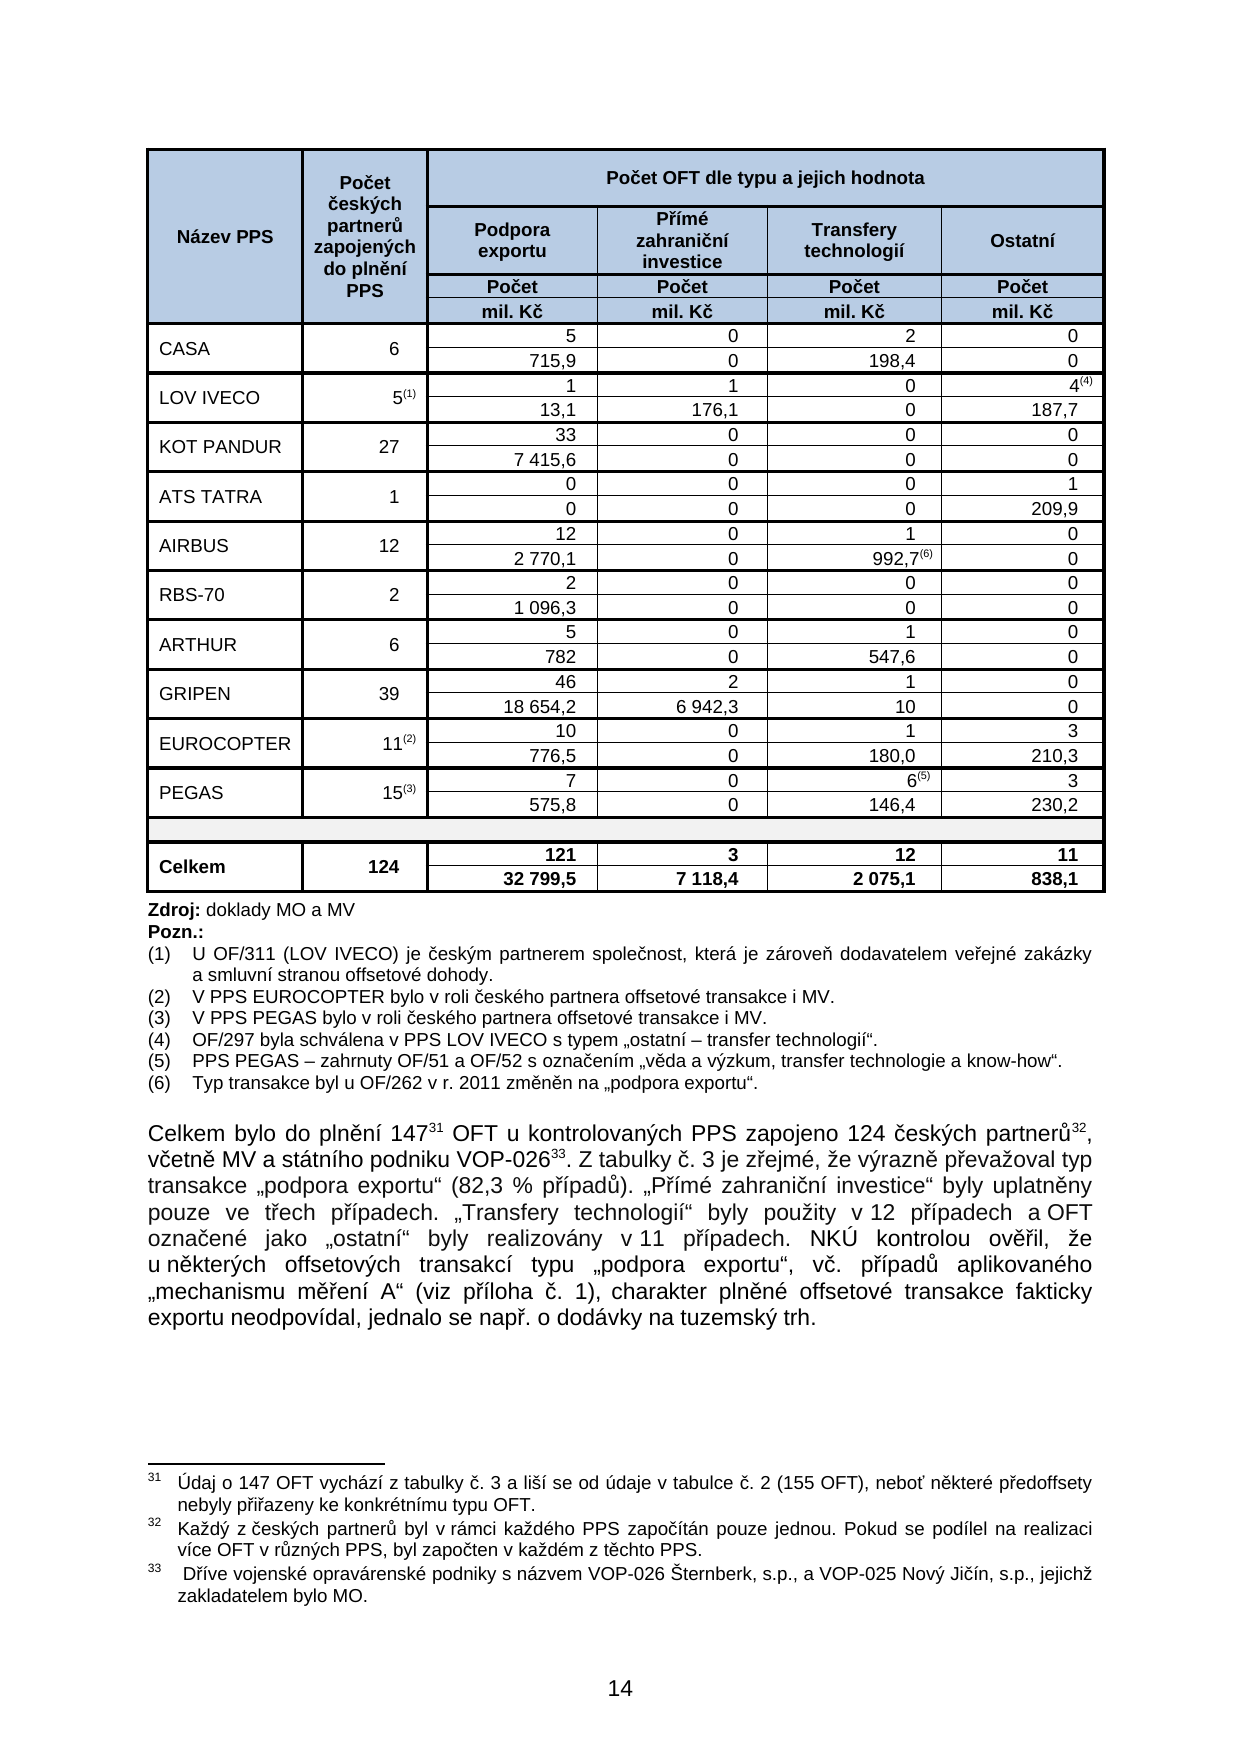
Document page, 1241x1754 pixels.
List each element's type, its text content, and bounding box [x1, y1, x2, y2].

table_cell 4(4) [942, 375, 1102, 396]
table_cell 715,9 [429, 348, 597, 371]
table_cell 0 [768, 572, 941, 593]
table_cell 782 [429, 644, 597, 668]
table_cell 0 [598, 523, 767, 544]
table_cell 146,4 [768, 792, 941, 816]
table_cell EUROCOPTER [149, 720, 301, 766]
table_cell 121 [429, 844, 597, 865]
table_cell mil. Kč [598, 298, 767, 322]
table_cell Transfery technologií [768, 208, 941, 273]
table_cell 2 770,1 [429, 545, 597, 569]
table_cell 0 [942, 595, 1102, 618]
table_cell 992,7(6) [768, 545, 941, 569]
table_cell Počet [598, 276, 767, 297]
table_cell 0 [429, 496, 597, 519]
table_cell 0 [598, 446, 767, 470]
table_cell 11(2) [304, 720, 426, 766]
table_header Počet OFT dle typu a jejich hodnota [429, 151, 1102, 205]
table_cell 0 [768, 397, 941, 421]
table_cell 5(1) [304, 375, 426, 421]
table_cell 0 [598, 770, 767, 791]
table_cell 0 [768, 424, 941, 445]
table_cell 1 [942, 473, 1102, 495]
table_cell 12 [304, 523, 426, 569]
table_cell 2 [429, 572, 597, 593]
table_cell 0 [598, 644, 767, 668]
table_cell 124 [304, 844, 426, 890]
text Pozn.: [148, 921, 1093, 942]
table_cell GRIPEN [149, 671, 301, 717]
table_cell 0 [942, 671, 1102, 692]
table_cell ATS TATRA [149, 473, 301, 519]
table_cell 1 [429, 375, 597, 396]
table_cell 0 [598, 424, 767, 445]
table_cell 0 [942, 348, 1102, 371]
table_cell 7 415,6 [429, 446, 597, 470]
table_cell 7 [429, 770, 597, 791]
table_cell 6 [304, 325, 426, 371]
text (4) OF/297 byla schválena v PPS LOV IVECO s typem „ostatní – transfer technologií“. [148, 1028, 1093, 1050]
table_cell ARTHUR [149, 621, 301, 668]
table_cell Celkem [149, 844, 301, 890]
table_cell 0 [768, 375, 941, 396]
table_cell 12 [768, 844, 941, 865]
table_cell 209,9 [942, 496, 1102, 519]
table_cell 1 [768, 720, 941, 742]
table_cell 0 [598, 473, 767, 495]
table_cell 180,0 [768, 743, 941, 766]
table_cell 3 [598, 844, 767, 865]
table_cell 0 [942, 545, 1102, 569]
table_cell 0 [942, 621, 1102, 643]
table_cell 0 [768, 496, 941, 519]
table_cell 39 [304, 671, 426, 717]
table_cell 2 [304, 572, 426, 618]
table_cell mil. Kč [942, 298, 1102, 322]
table_cell 6(5) [768, 770, 941, 791]
table_cell 0 [598, 348, 767, 371]
table_cell 838,1 [942, 866, 1102, 890]
table_cell 0 [768, 473, 941, 495]
table_cell 575,8 [429, 792, 597, 816]
table_cell 0 [768, 446, 941, 470]
table_cell Počet [768, 276, 941, 297]
table_cell 46 [429, 671, 597, 692]
table_cell Ostatní [942, 208, 1102, 273]
table_cell 1 [598, 375, 767, 396]
table_cell 0 [598, 595, 767, 618]
table_cell 10 [429, 720, 597, 742]
table_cell 0 [942, 644, 1102, 668]
table_cell 6 942,3 [598, 693, 767, 717]
table_cell 187,7 [942, 397, 1102, 421]
table_cell 3 [942, 770, 1102, 791]
table_cell 0 [942, 424, 1102, 445]
table_cell Podpora exportu [429, 208, 597, 273]
table_cell 1 [768, 671, 941, 692]
table_cell 10 [768, 693, 941, 717]
table_cell CASA [149, 325, 301, 371]
table_cell 0 [942, 446, 1102, 470]
table_cell 176,1 [598, 397, 767, 421]
table_cell 0 [942, 693, 1102, 717]
table_cell RBS-70 [149, 572, 301, 618]
table_cell 0 [598, 545, 767, 569]
text (3) V PPS PEGAS bylo v roli českého partnera offsetové transakce i MV. [148, 1007, 1093, 1028]
table_cell 5 [429, 325, 597, 347]
table_cell [149, 819, 1102, 840]
table_cell LOV IVECO [149, 375, 301, 421]
text (2) V PPS EUROCOPTER bylo v roli českého partnera offsetové transakce i MV. [148, 985, 1093, 1007]
table_cell 0 [942, 325, 1102, 347]
text (1) U OF/311 (LOV IVECO) je českým partnerem společnost, která je zároveň dodavatelem veřejné zakázky a smluvní stranou offsetové dohody. [148, 942, 1093, 985]
table_cell 2 [768, 325, 941, 347]
text (6) Typ transakce byl u OF/262 v r. 2011 změněn na „podpora exportu“. [148, 1072, 1093, 1093]
table_cell 0 [942, 572, 1102, 593]
table_cell 1 096,3 [429, 595, 597, 618]
table_cell 0 [598, 325, 767, 347]
table_cell 0 [598, 720, 767, 742]
table_header Název PPS [149, 151, 301, 322]
table_cell 0 [429, 473, 597, 495]
table_header Počet českých partnerů zapojených do plnění PPS [304, 151, 426, 322]
table_cell AIRBUS [149, 523, 301, 569]
table_cell 0 [598, 792, 767, 816]
table_cell 2 075,1 [768, 866, 941, 890]
table_cell 1 [768, 621, 941, 643]
table_cell 547,6 [768, 644, 941, 668]
table_cell 0 [942, 523, 1102, 544]
table_cell 7 118,4 [598, 866, 767, 890]
table_cell 230,2 [942, 792, 1102, 816]
table_cell 11 [942, 844, 1102, 865]
table_cell 1 [304, 473, 426, 519]
table_cell 1 [768, 523, 941, 544]
text (5) PPS PEGAS – zahrnuty OF/51 a OF/52 s označením „věda a výzkum, transfer technologie a know-how“. [148, 1050, 1093, 1072]
table_cell 2 [598, 671, 767, 692]
table_cell 32 799,5 [429, 866, 597, 890]
table_cell 198,4 [768, 348, 941, 371]
table_cell 0 [598, 621, 767, 643]
table_cell Počet [942, 276, 1102, 297]
table_cell KOT PANDUR [149, 424, 301, 470]
table_cell 6 [304, 621, 426, 668]
table_cell 0 [598, 572, 767, 593]
table_cell 18 654,2 [429, 693, 597, 717]
table_cell 33 [429, 424, 597, 445]
table_cell 210,3 [942, 743, 1102, 766]
text Celkem bylo do plnění 147 OFT u kontrolovaných PPS zapojeno 124 českých partnerů, včetně MV a státního podniku VOP-026. Z tabulky č. 3 je zřejmé, že výrazně převažoval typ transakce „podpora exportu“ (82,3 % případů). „Přímé zahraniční investice“ byly uplatněny pouze ve třech případech. „Transfery technologií“ byly použity v 12 případech a OFT označené jako „ostatní“ byly realizovány v 11 případech. NKÚ kontrolou ověřil, že u některých offsetových transakcí typu „podpora exportu“, vč. případů aplikovaného „mechanismu měření A“ (viz příloha č. 1), charakter plněné offsetové transakce fakticky exportu neodpovídal, jednalo se např. o dodávky na tuzemský trh. [148, 1119, 1093, 1330]
table_cell 5 [429, 621, 597, 643]
text Zdroj: doklady MO a MV [148, 899, 1093, 921]
table_cell 27 [304, 424, 426, 470]
table_cell Počet [429, 276, 597, 297]
table_cell 776,5 [429, 743, 597, 766]
table_cell 3 [942, 720, 1102, 742]
table_cell mil. Kč [429, 298, 597, 322]
table_cell PEGAS [149, 770, 301, 816]
table_cell mil. Kč [768, 298, 941, 322]
table_cell 15(3) [304, 770, 426, 816]
table_cell 13,1 [429, 397, 597, 421]
table_cell 0 [768, 595, 941, 618]
table_cell 12 [429, 523, 597, 544]
table_cell Přímé zahraniční investice [598, 208, 767, 273]
table_cell 0 [598, 743, 767, 766]
table_cell 0 [598, 496, 767, 519]
